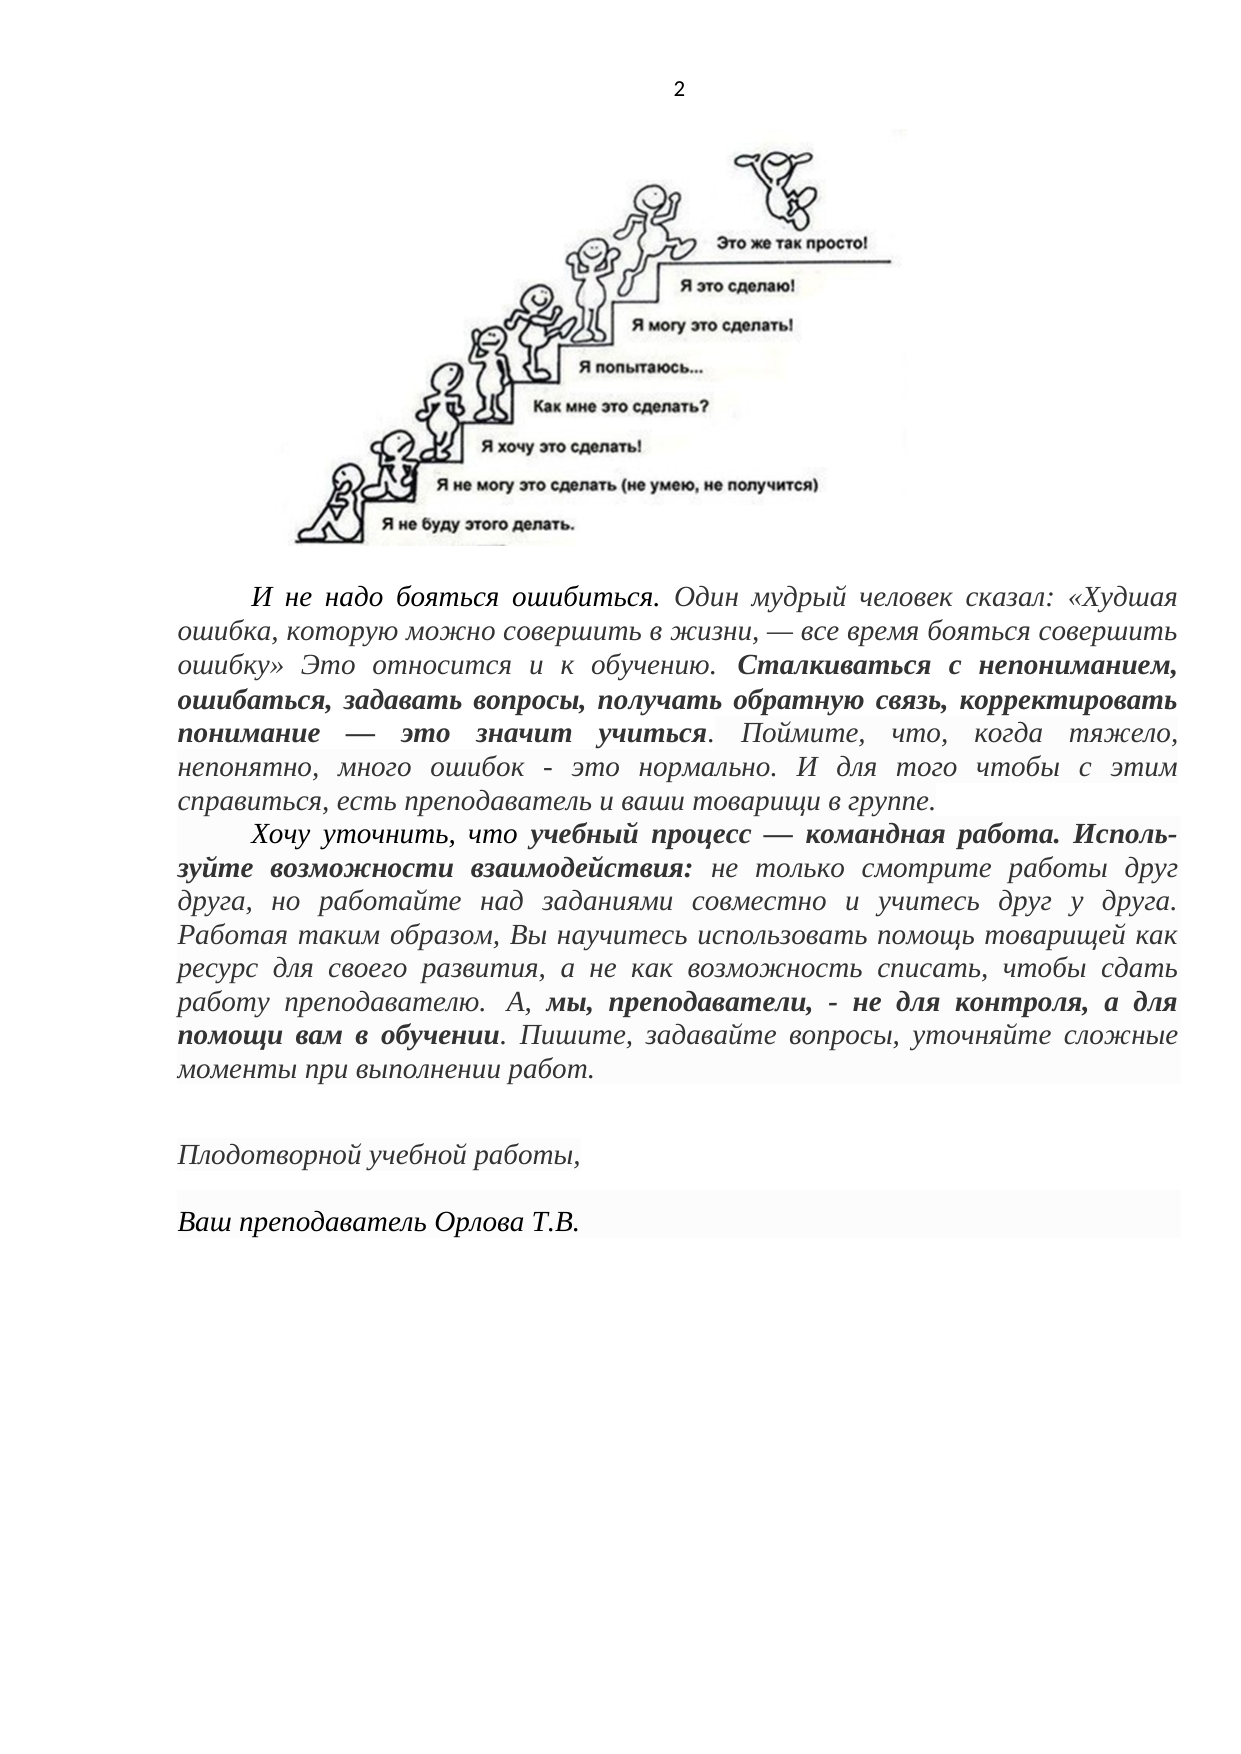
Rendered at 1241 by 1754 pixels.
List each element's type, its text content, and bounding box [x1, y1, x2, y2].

picture [251, 129, 908, 546]
text Ваш преподаватель Орлова Т.В. [177, 1190, 1181, 1238]
text Хочу уточнить, что учебный процесс — командная работа. Исполь-зуйте возможности взаимодействия: не только смотрите работы друг друга, но работайте над заданиями совместно и учитесь друг у друга. Работая таким образом, Вы научитесь использовать помощь товарищей как ресурс для своего развития, а не как возможность списать, чтобы сдать работу преподавателю. А, мы, преподаватели, - не для контроля, а для помощи вам в обучении. Пишите, задавайте вопросы, уточняйте сложные моменты при выполнении работ. [177, 816, 1181, 1084]
text И не надо бояться ошибиться. Один мудрый человек сказал: «Худшая ошибка, которую можно совершить в жизни, — все время бояться совершить ошибку» Это относится и к обучению. Сталкиваться с непониманием, ошибаться, задавать вопросы, получать обратную связь, корректировать понимание — это значит учиться. Поймите, что, когда тяжело, непонятно, много ошибок - это нормально. И для того чтобы с этим справиться, есть преподаватель и ваши товарищи в группе. [177, 579, 1181, 816]
text Плодотворной учебной работы, [177, 1137, 1181, 1171]
